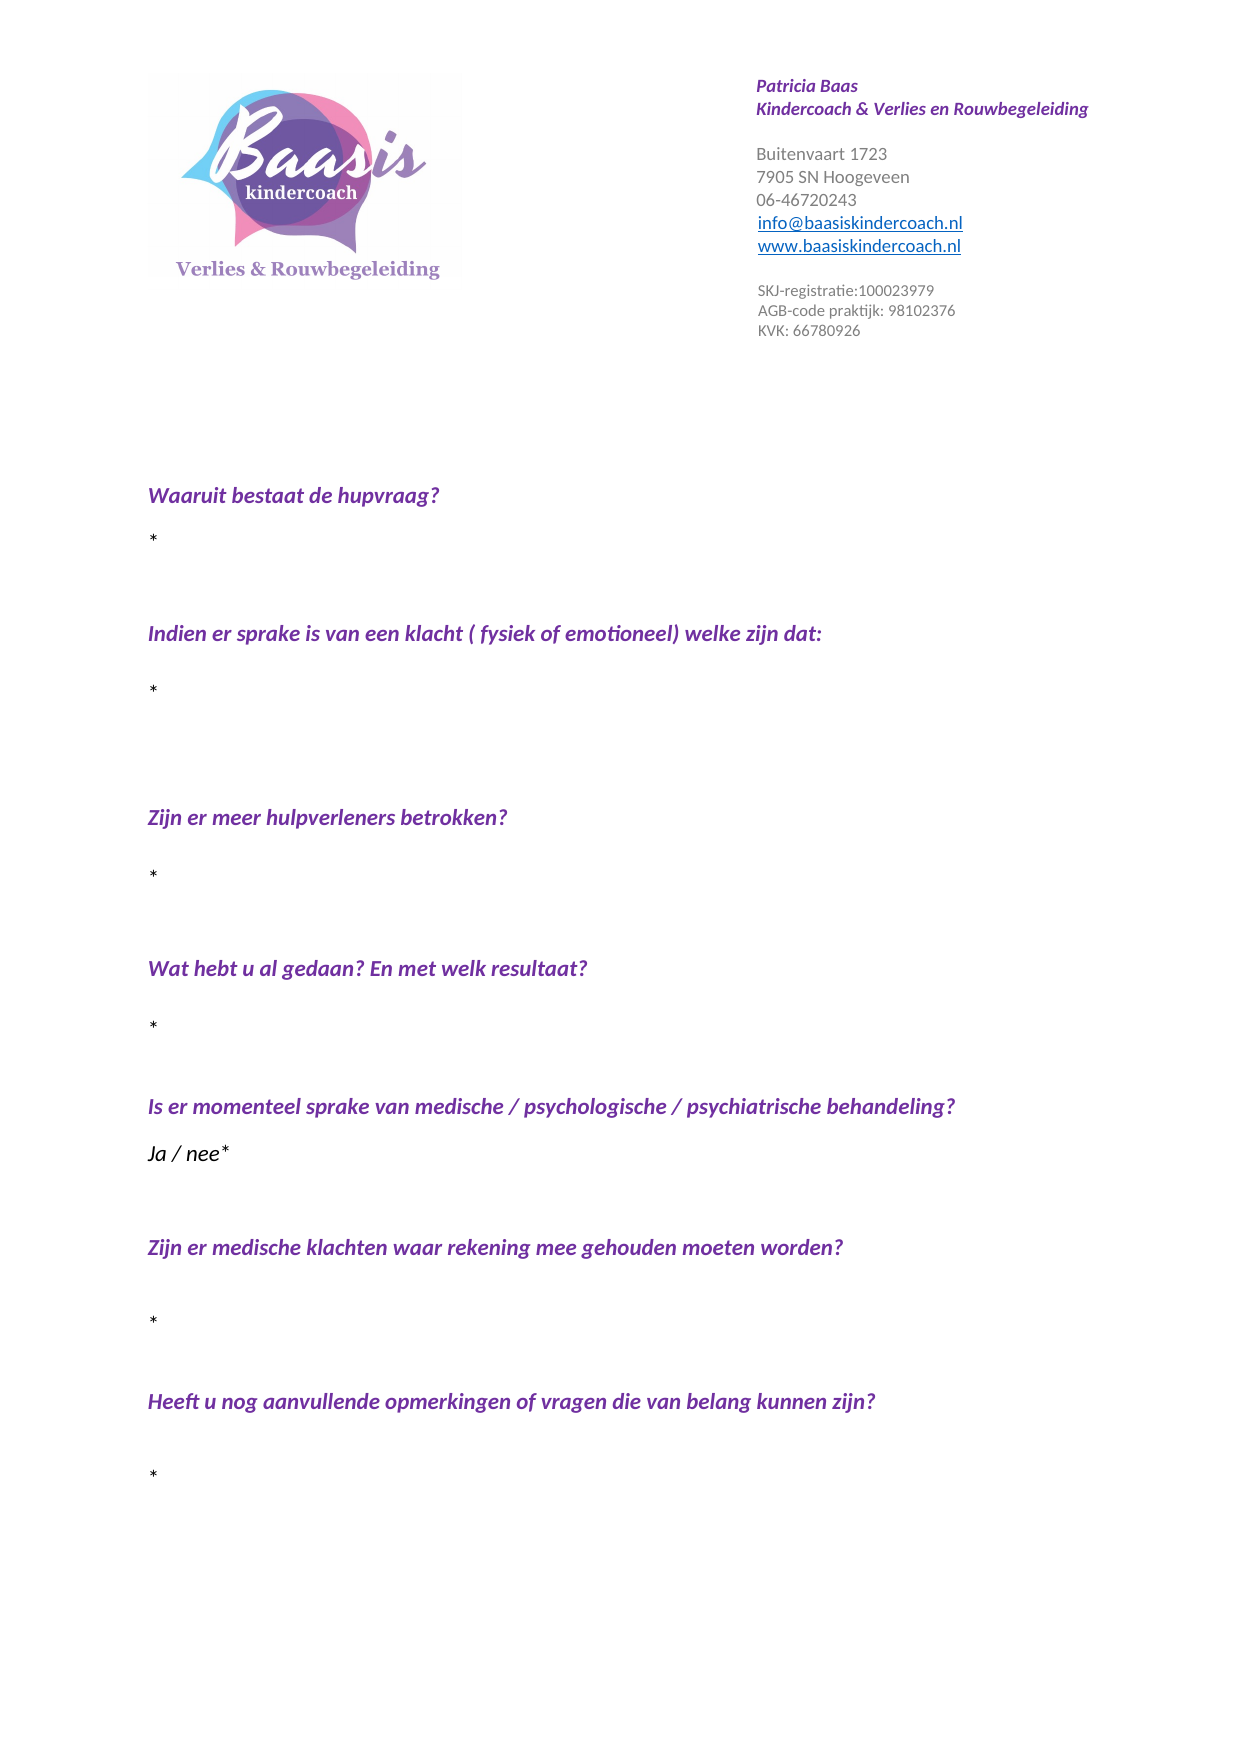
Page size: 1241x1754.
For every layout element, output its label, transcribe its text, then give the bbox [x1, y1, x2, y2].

text * [148, 1310, 1093, 1368]
text Waaruit bestaat de hupvraag? [148, 482, 1093, 509]
text * Indien er sprake is van een klacht ( fysiek of emotioneel) welke zijn dat: * [148, 528, 1093, 738]
text Zijn er meer hulpverleners betrokken? * Wat hebt u al gedaan? En met welk resultaat? * [148, 803, 1093, 1043]
text Ja / nee* [148, 1139, 1093, 1167]
text Is er momenteel sprake van medische / psychologische / psychiatrische behandeling? [148, 1062, 1093, 1120]
text Zijn er medische klachten waar rekening mee gehouden moeten worden? [148, 1233, 1093, 1291]
picture [147, 73, 462, 290]
text * [148, 1434, 1093, 1492]
text Heeft u nog aanvullende opmerkingen of vragen die van belang kunnen zijn? [148, 1387, 1093, 1415]
